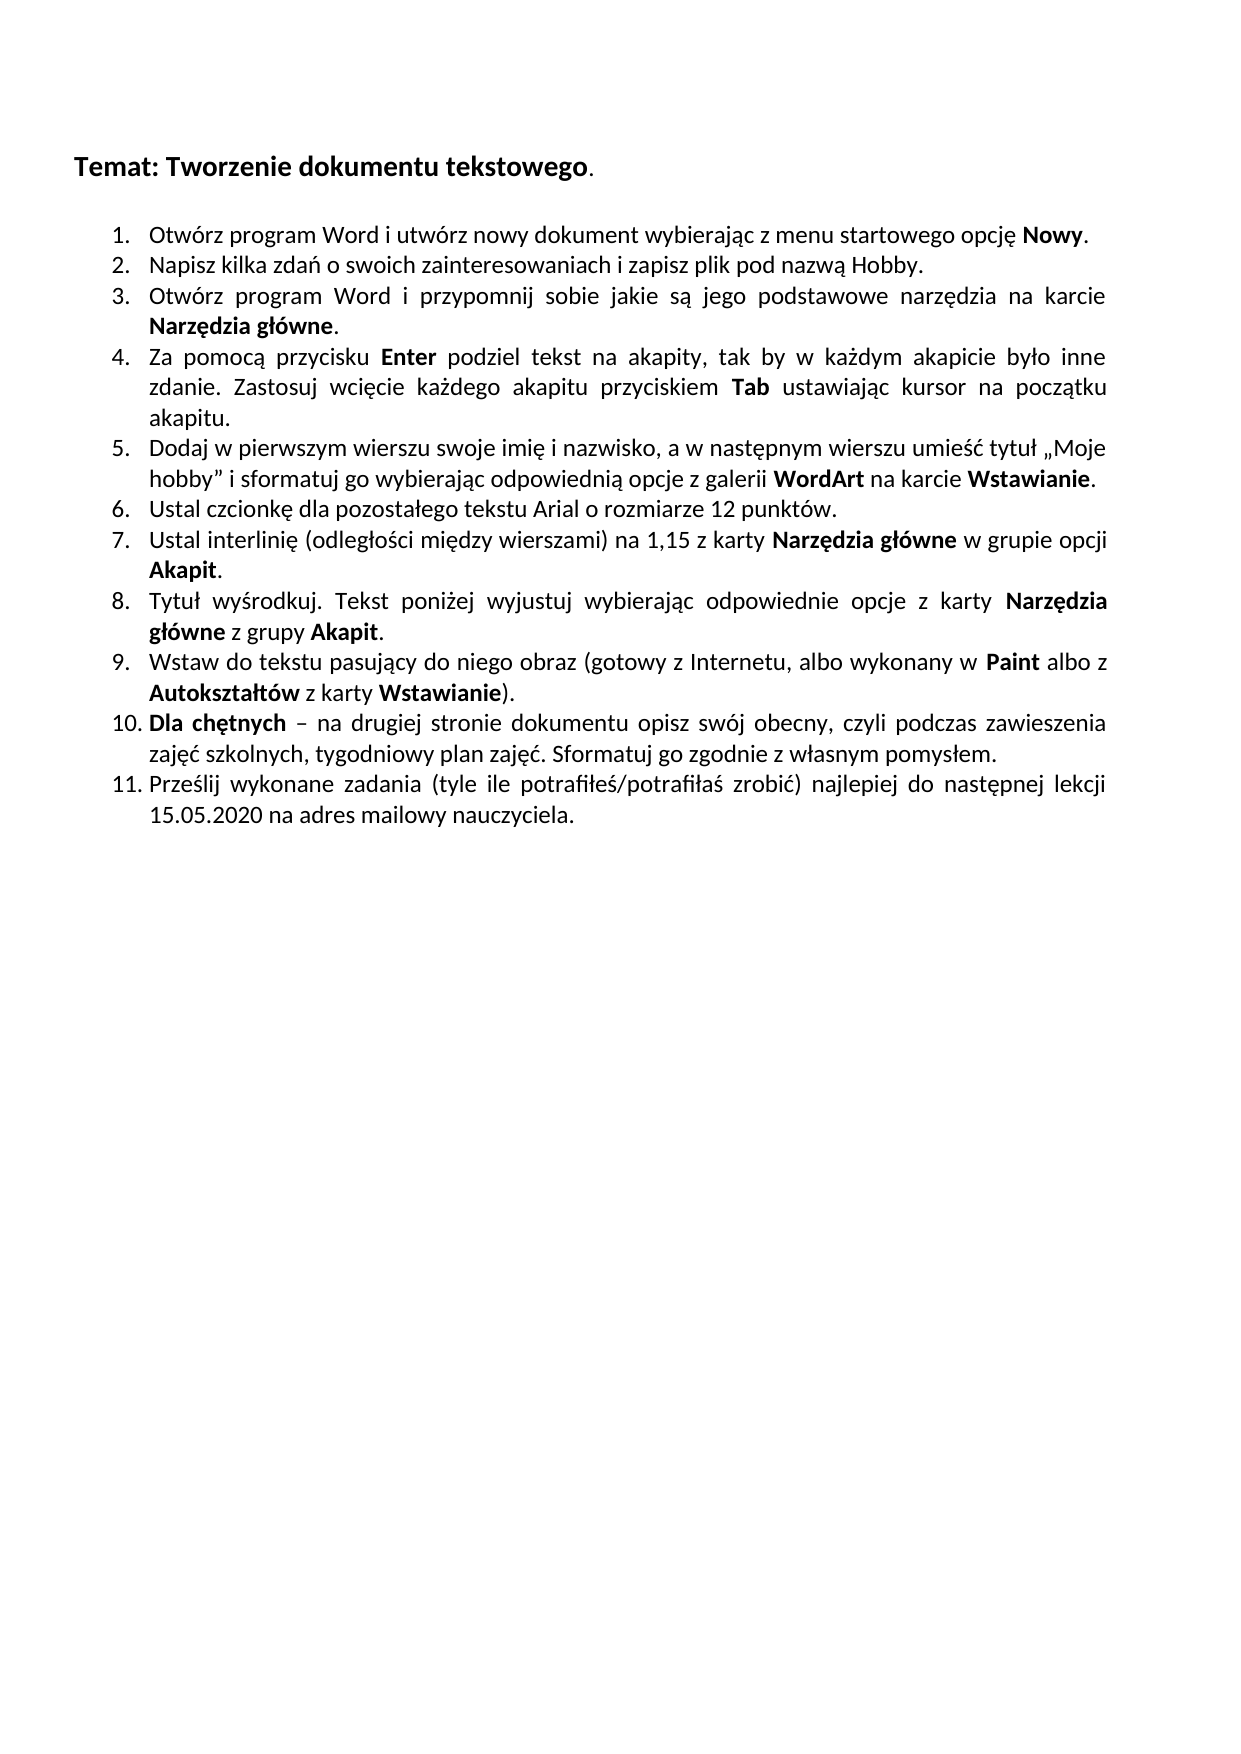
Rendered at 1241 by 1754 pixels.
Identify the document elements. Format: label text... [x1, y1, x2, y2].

list Otwórz program Word i utwórz nowy dokument wybierając z menu startowego opcję Nowy. [111, 219, 1107, 249]
list Za pomocą przycisku Enter podziel tekst na akapity, tak by w każdym akapicie było inne zdanie. Zastosuj wcięcie każdego akapitu przyciskiem Tab ustawiając kursor na początku akapitu. [111, 341, 1107, 432]
list Dla chętnych – na drugiej stronie dokumentu opisz swój obecny, czyli podczas zawieszenia zajęć szkolnych, tygodniowy plan zajęć. Sformatuj go zgodnie z własnym pomysłem. [111, 707, 1107, 768]
list Otwórz program Word i przypomnij sobie jakie są jego podstawowe narzędzia na karcie Narzędzia główne. [111, 280, 1107, 341]
list Ustal interlinię (odległości między wierszami) na 1,15 z karty Narzędzia główne w grupie opcji Akapit. [111, 524, 1107, 585]
text Temat: Tworzenie dokumentu tekstowego. [74, 148, 1107, 183]
list Wstaw do tekstu pasujący do niego obraz (gotowy z Internetu, albo wykonany w Paint albo z Autokształtów z karty Wstawianie). [111, 646, 1107, 707]
list Dodaj w pierwszym wierszu swoje imię i nazwisko, a w następnym wierszu umieść tytuł „Moje hobby” i sformatuj go wybierając odpowiednią opcje z galerii WordArt na karcie Wstawianie. [111, 432, 1107, 493]
list Tytuł wyśrodkuj. Tekst poniżej wyjustuj wybierając odpowiednie opcje z karty Narzędzia główne z grupy Akapit. [111, 585, 1107, 646]
list Prześlij wykonane zadania (tyle ile potrafiłeś/potrafiłaś zrobić) najlepiej do następnej lekcji 15.05.2020 na adres mailowy nauczyciela. [111, 768, 1107, 829]
list Ustal czcionkę dla pozostałego tekstu Arial o rozmiarze 12 punktów. [111, 493, 1107, 524]
list Napisz kilka zdań o swoich zainteresowaniach i zapisz plik pod nazwą Hobby. [111, 249, 1107, 280]
